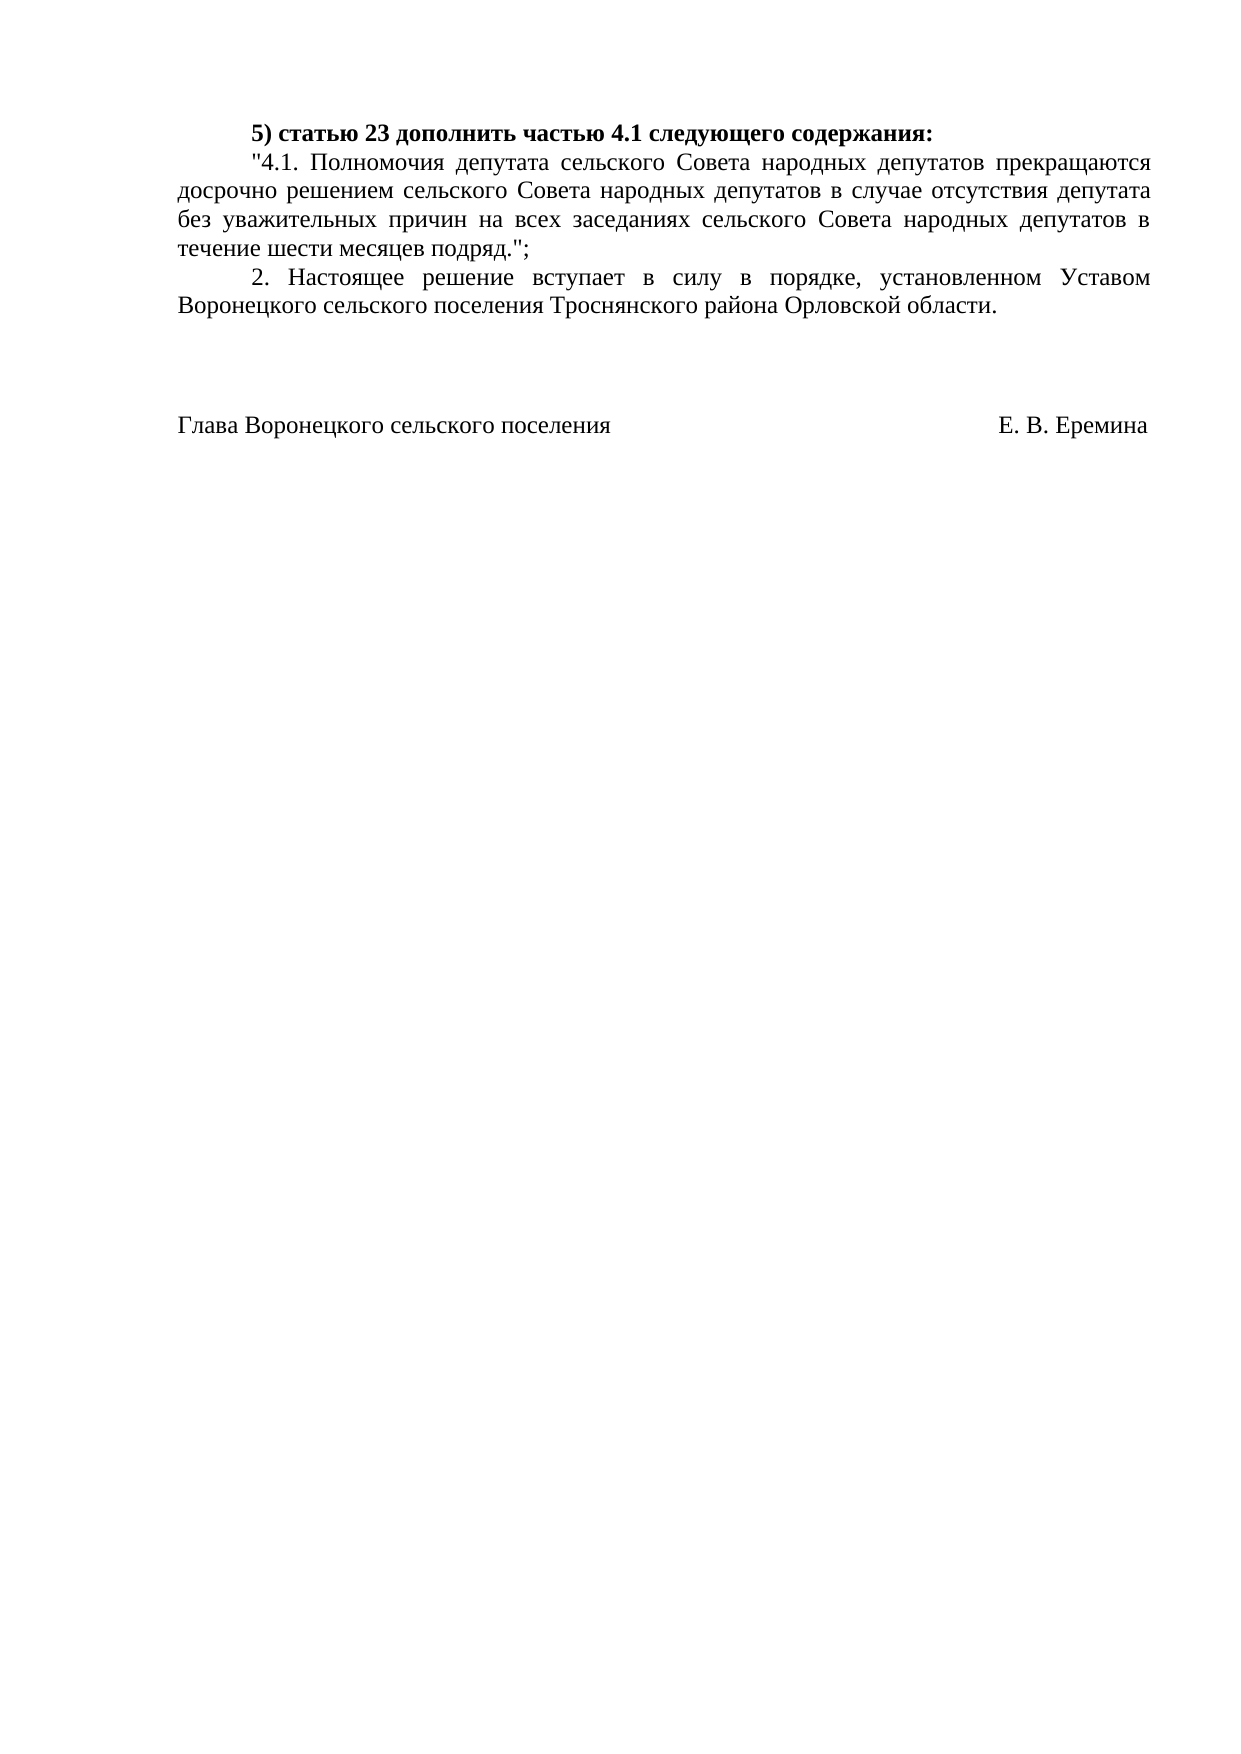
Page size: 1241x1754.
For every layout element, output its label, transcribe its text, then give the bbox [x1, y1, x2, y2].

text 5) статью 23 дополнить частью 4.1 следующего содержания: [177, 118, 1152, 147]
text 2. Настоящее решение вступает в силу в порядке, установленном Уставом Воронецкого сельского поселения Троснянского района Орловской области. [177, 262, 1152, 319]
text "4.1. Полномочия депутата сельского Совета народных депутатов прекращаются досрочно решением сельского Совета народных депутатов в случае отсутствия депутата без уважительных причин на всех заседаниях сельского Совета народных депутатов в течение шести месяцев подряд."; [177, 147, 1152, 262]
text Глава Воронецкого сельского поселения Е. В. Еремина [177, 410, 1152, 439]
